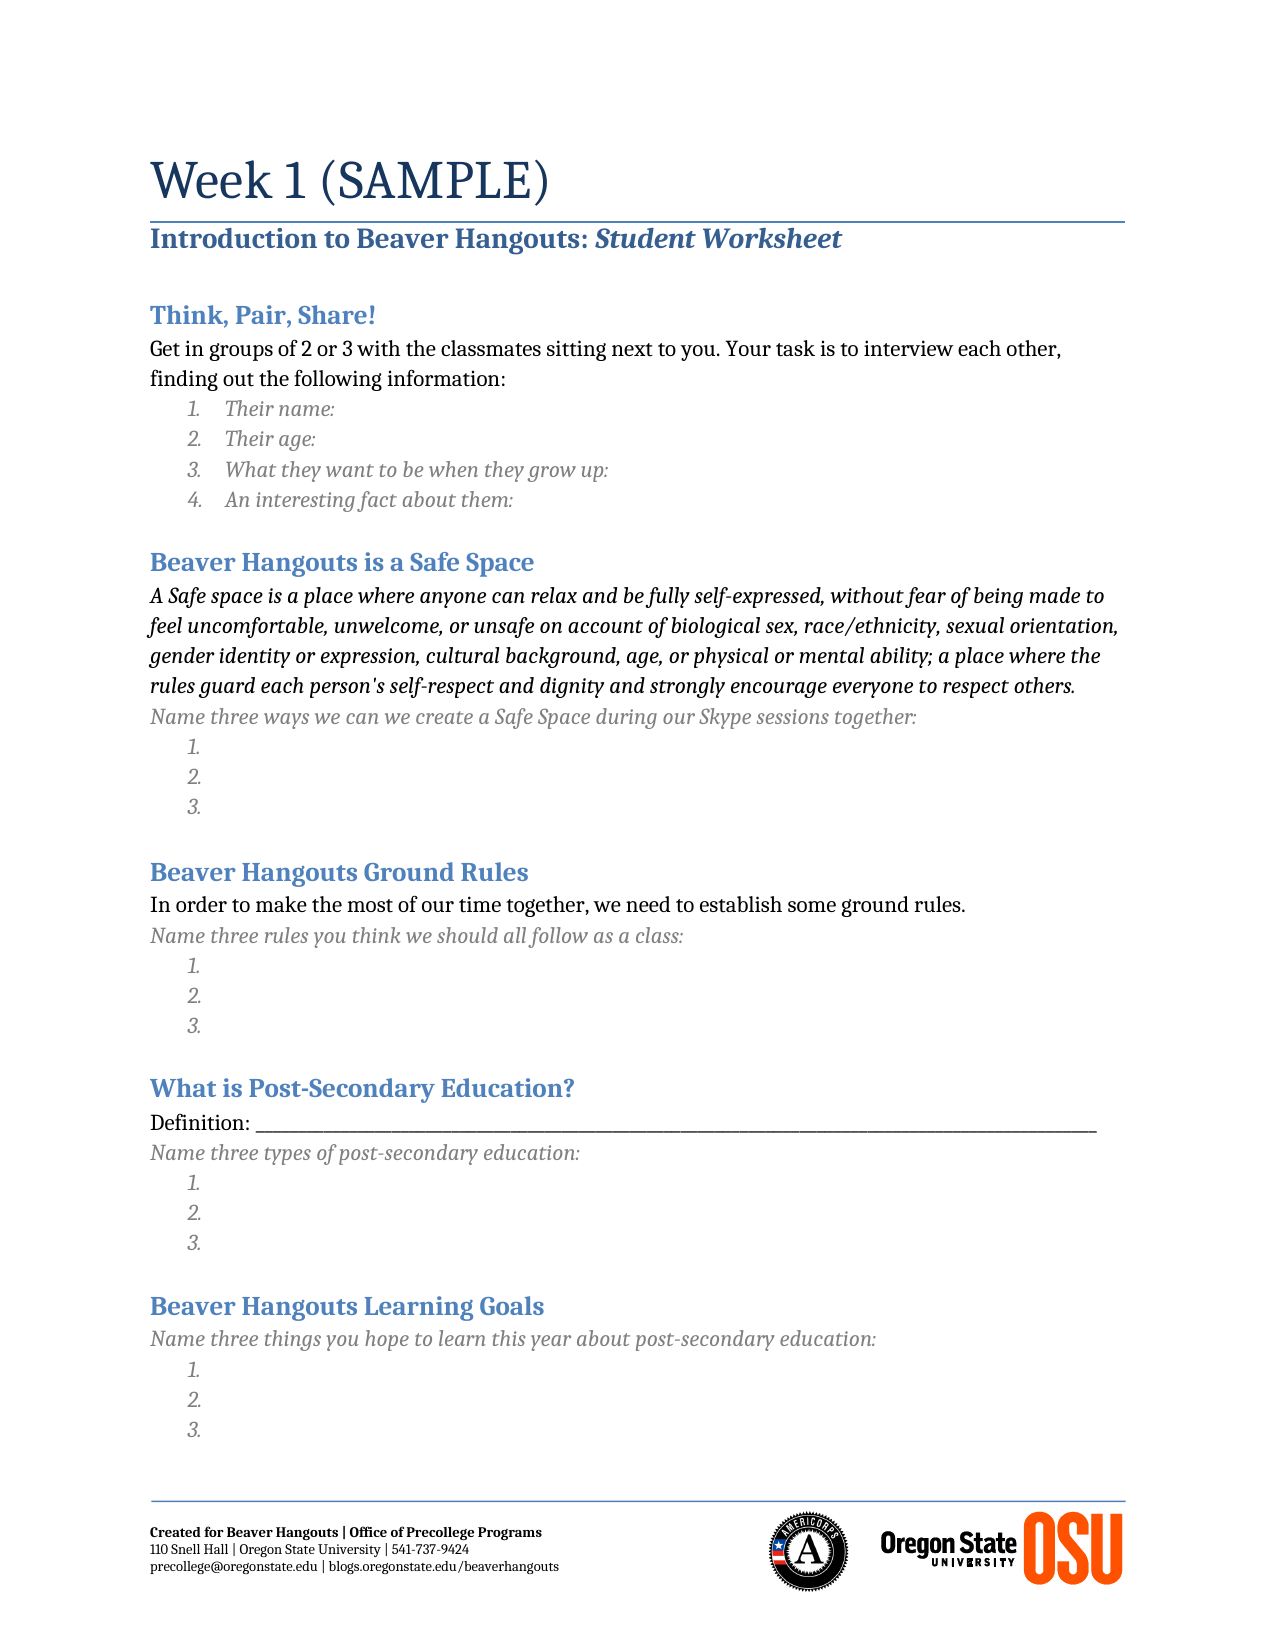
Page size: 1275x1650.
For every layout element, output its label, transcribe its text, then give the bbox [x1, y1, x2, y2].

list Their age: [187, 426, 1125, 452]
text Name three things you hope to learn this year about post-secondary education: [150, 1326, 1125, 1353]
subtitle Think, Pair, Share! [150, 300, 1125, 331]
text In order to make the most of our time together, we need to establish some ground rules. [150, 892, 1125, 919]
subtitle Beaver Hangouts is a Safe Space [150, 547, 1125, 578]
subtitle Beaver Hangouts Ground Rules [150, 857, 1125, 888]
subtitle Introduction to Beaver Hangouts: Student Worksheet [150, 223, 1125, 295]
text Get in groups of 2 or 3 with the classmates sitting next to you. Your task is to interview each other, finding out the following information: [150, 336, 1125, 392]
list What they want to be when they grow up: [187, 456, 1125, 483]
text A Safe space is a place where anyone can relax and be fully self-expressed, without fear of being made to feel uncomfortable, unwelcome, or unsafe on account of biological sex, race/ethnicity, sexual orientation, gender identity or expression, cultural background, age, or physical or mental ability; a place where the rules guard each person's self-respect and dignity and strongly encourage everyone to respect others. [150, 583, 1125, 700]
subtitle Beaver Hangouts Learning Goals [150, 1291, 1125, 1322]
list Their name: [187, 396, 1125, 422]
picture [768, 1511, 849, 1592]
list An interesting fact about them: [187, 487, 1125, 513]
text Name three types of post-secondary education: [150, 1139, 1125, 1166]
text Name three rules you think we should all follow as a class: [150, 922, 1125, 949]
title Week 1 (SAMPLE) [150, 150, 1125, 221]
subtitle What is Post-Secondary Education? [150, 1073, 1125, 1105]
text Definition: ___________________________________________________________________________________________________ [150, 1109, 1125, 1136]
text Name three ways we can we create a Safe Space during our Skype sessions together: [150, 703, 1125, 730]
